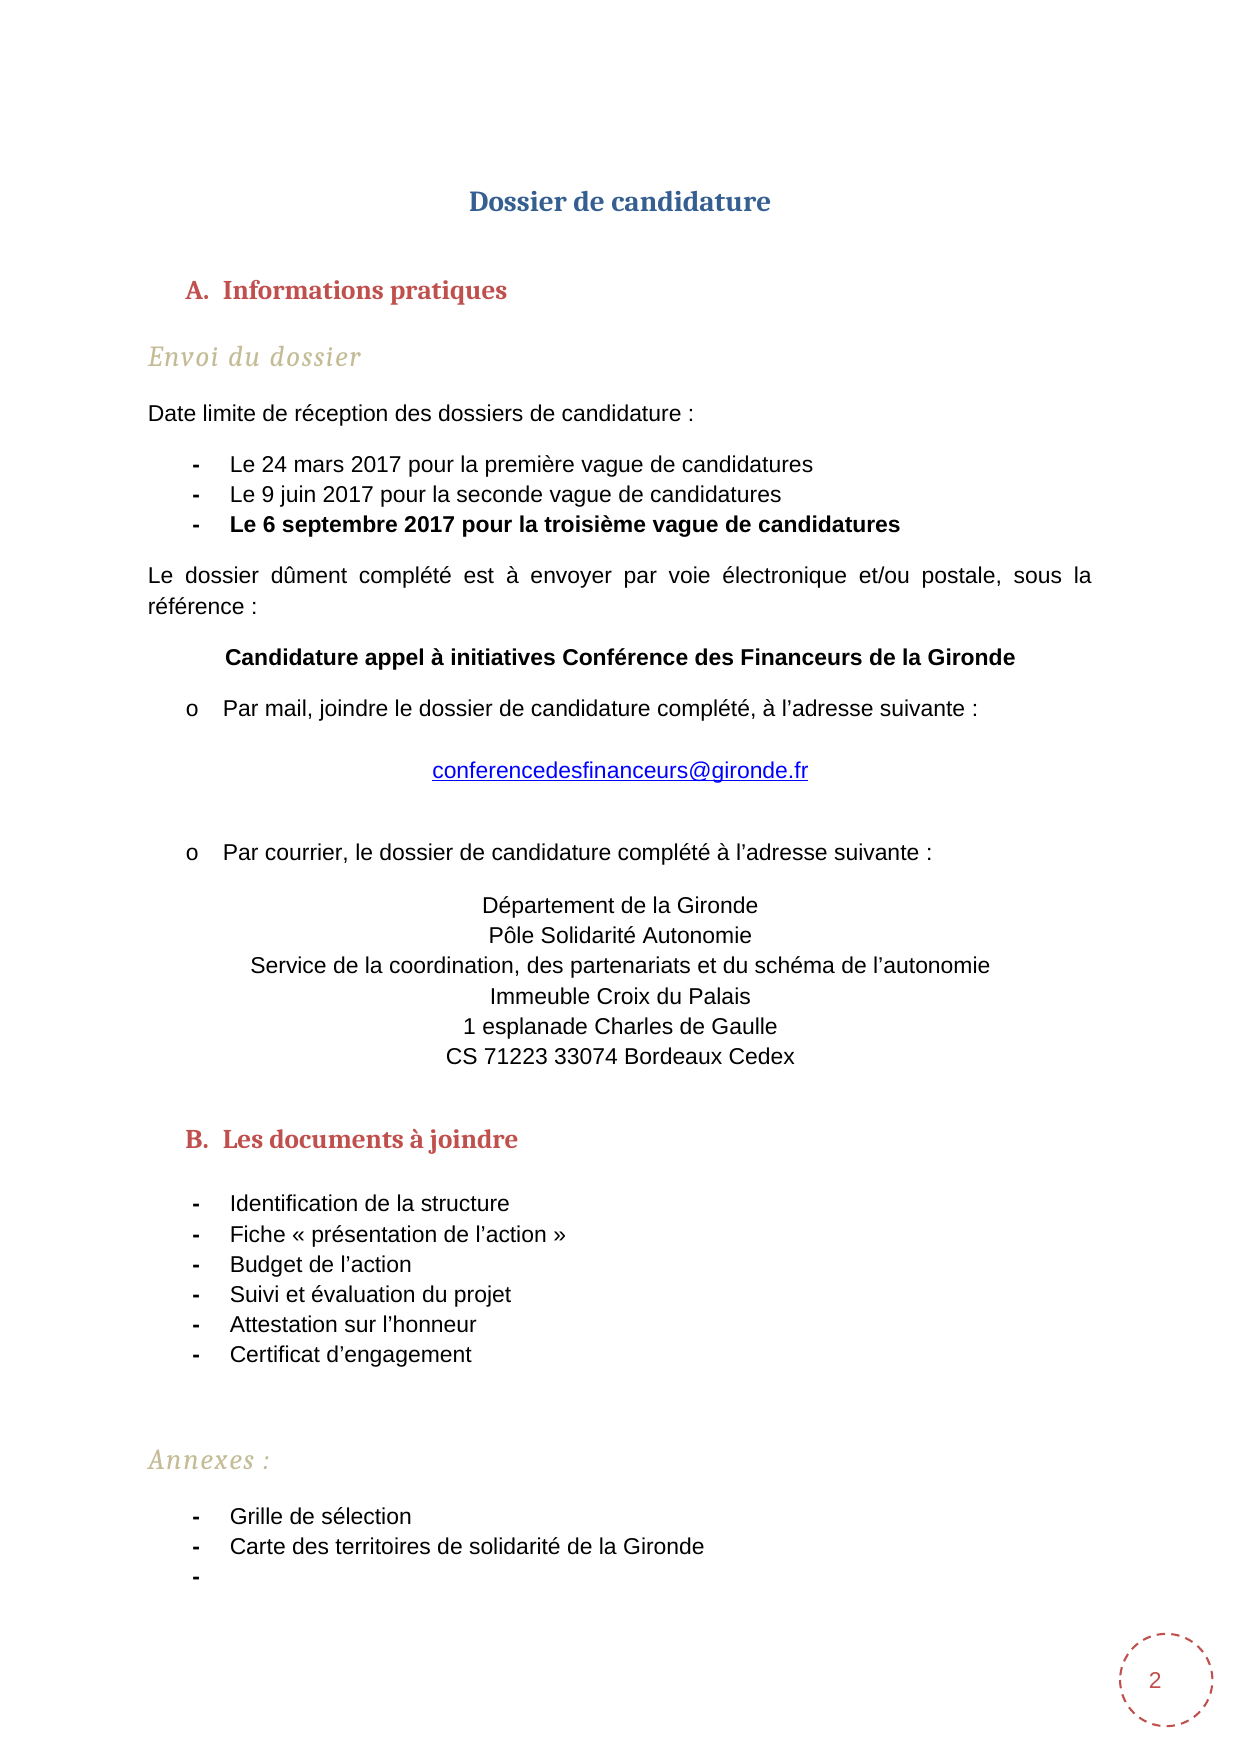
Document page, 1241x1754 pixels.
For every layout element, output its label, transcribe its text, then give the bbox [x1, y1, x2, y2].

list Par mail, joindre le dossier de candidature complété, à l’adresse suivante : [185, 695, 1093, 723]
list Le 6 septembre 2017 pour la troisième vague de candidatures [192, 511, 1093, 538]
text Date limite de réception des dossiers de candidature : [148, 400, 1093, 426]
list Certificat d’engagement [192, 1341, 1093, 1368]
list Identification de la structure [192, 1190, 1093, 1217]
list Le 24 mars 2017 pour la première vague de candidatures [192, 451, 1093, 477]
list Budget de l’action [192, 1251, 1093, 1277]
subtitle Annexes : [148, 1443, 1093, 1477]
text Le dossier dûment complété est à envoyer par voie électronique et/ou postale, sous la référence : [148, 562, 1093, 619]
list Le 9 juin 2017 pour la seconde vague de candidatures [192, 481, 1093, 508]
text Service de la coordination, des partenariats et du schéma de l’autonomie [148, 952, 1093, 979]
text Candidature appel à initiatives Conférence des Financeurs de la Gironde [148, 644, 1093, 670]
text Immeuble Croix du Palais [148, 983, 1093, 1009]
list Fiche « présentation de l’action » [192, 1221, 1093, 1247]
list Par courrier, le dossier de candidature complété à l’adresse suivante : [185, 839, 1093, 867]
text CS 71223 33074 Bordeaux Cedex [148, 1043, 1093, 1069]
text 1 esplanade Charles de Gaulle [148, 1013, 1093, 1039]
list Grille de sélection [192, 1503, 1093, 1529]
subtitle Envoi du dossier [148, 341, 1093, 374]
subtitle Informations pratiques [185, 275, 1093, 306]
subtitle Les documents à joindre [185, 1124, 1093, 1156]
text Pôle Solidarité Autonomie [148, 922, 1093, 949]
text Département de la Gironde [148, 892, 1093, 918]
text conferencedesfinanceurs@gironde.fr [148, 757, 1093, 784]
list Attestation sur l’honneur [192, 1311, 1093, 1337]
subtitle Dossier de candidature [148, 185, 1093, 219]
list Suivi et évaluation du projet [192, 1281, 1093, 1307]
list Carte des territoires de solidarité de la Gironde [192, 1533, 1093, 1559]
